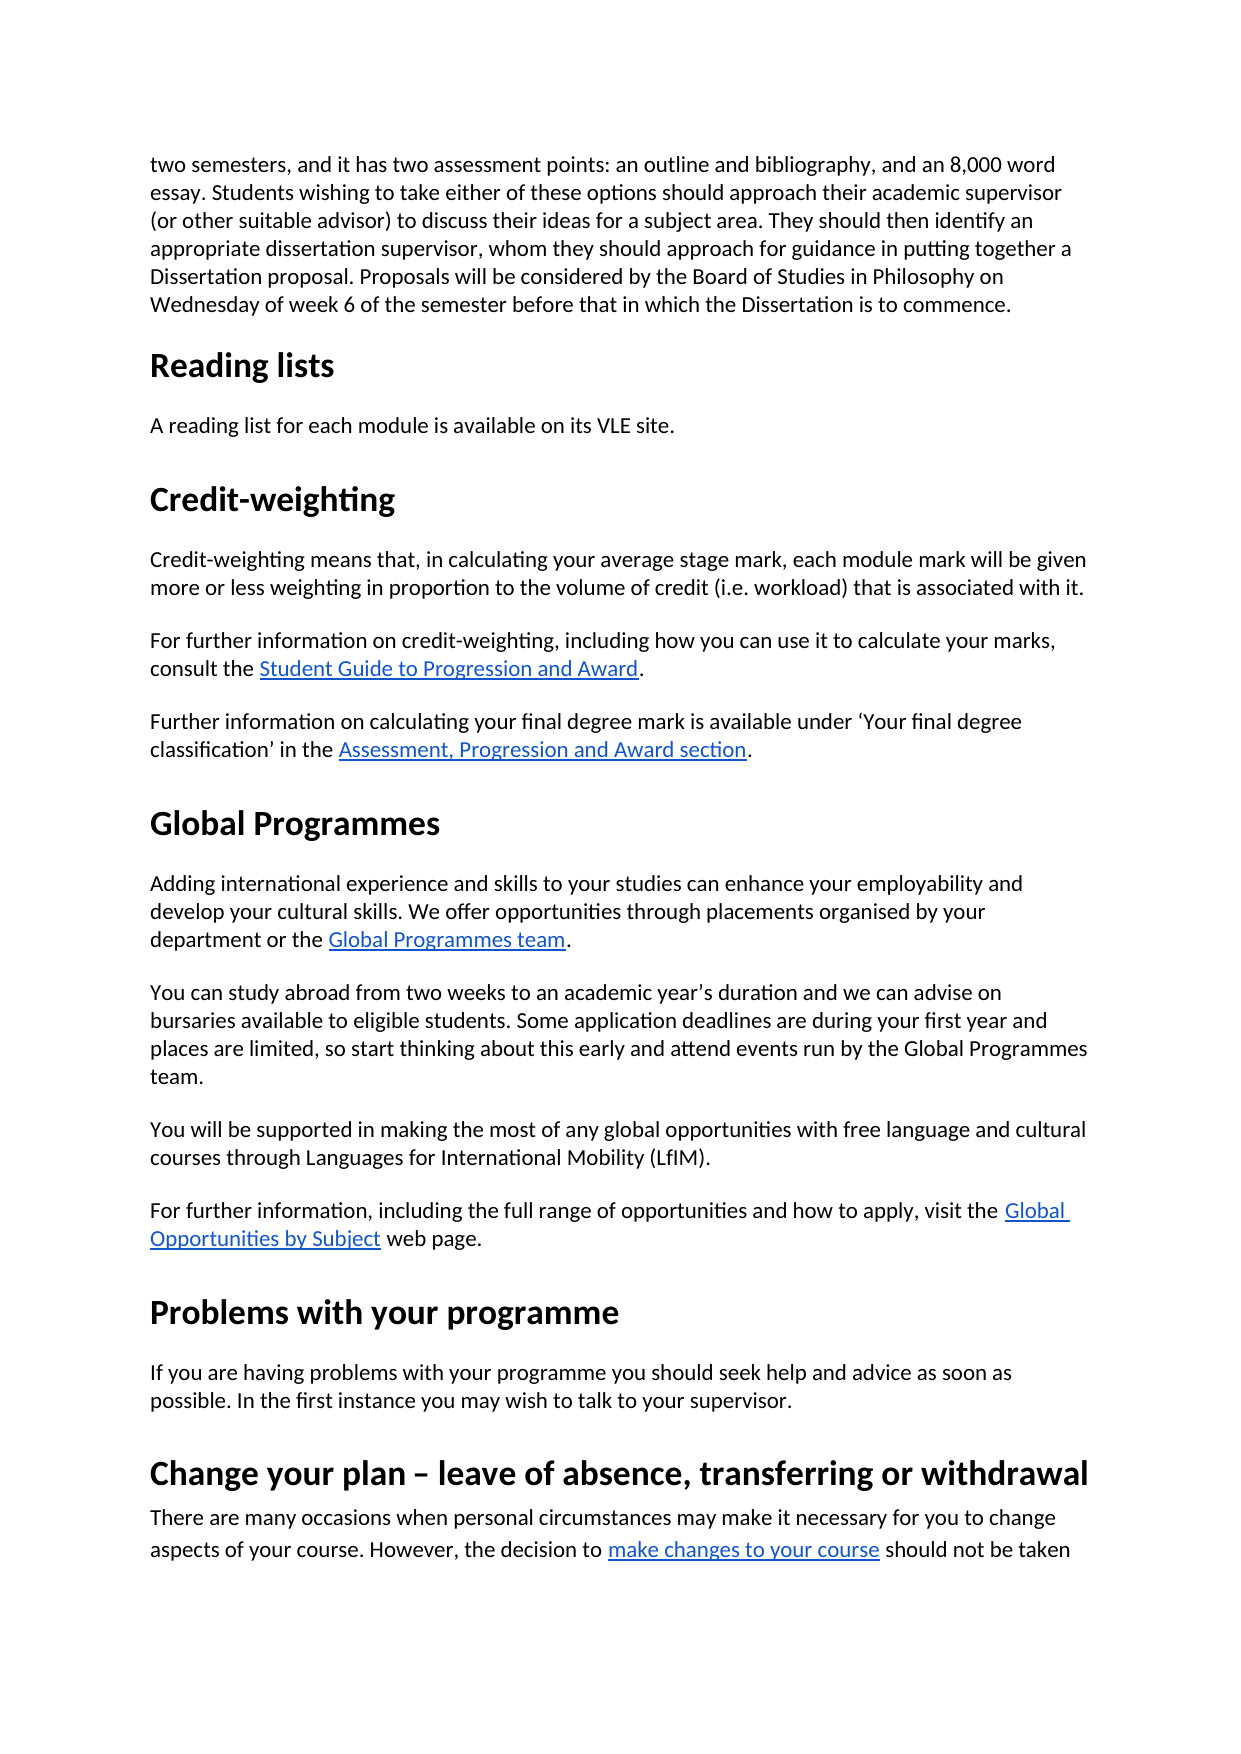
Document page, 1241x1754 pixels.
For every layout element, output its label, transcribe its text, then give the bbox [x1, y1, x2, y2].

text Credit-weighting means that, in calculating your average stage mark, each module mark will be given more or less weighting in proportion to the volume of credit (i.e. workload) that is associated with it. [150, 545, 1090, 601]
subtitle Problems with your programme [150, 1290, 1090, 1333]
text For further information, including the full range of opportunities and how to apply, visit the Global Opportunities by Subject web page. [150, 1196, 1090, 1252]
text Reading lists [150, 343, 1090, 386]
subtitle Credit-weighting [150, 477, 1090, 520]
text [150, 1503, 1090, 1563]
text Adding international experience and skills to your studies can enhance your employability and develop your cultural skills. We offer opportunities through placements organised by your department or the Global Programmes team. [150, 869, 1090, 953]
text A reading list for each module is available on its VLE site. [150, 411, 1090, 439]
subtitle Global Programmes [150, 801, 1090, 844]
text You will be supported in making the most of any global opportunities with free language and cultural courses through Languages for International Mobility (LfIM). [150, 1115, 1090, 1171]
text You can study abroad from two weeks to an academic year’s duration and we can advise on bursaries available to eligible students. Some application deadlines are during your first year and places are limited, so start thinking about this early and attend events run by the Global Programmes team. [150, 978, 1090, 1090]
text If you are having problems with your programme you should seek help and advice as soon as possible. In the first instance you may wish to talk to your supervisor. [150, 1358, 1090, 1414]
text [150, 150, 1090, 318]
text Further information on calculating your final degree mark is available under ‘Your final degree classification’ in the Assessment, Progression and Award section. [150, 707, 1090, 763]
subtitle Change your plan – leave of absence, transferring or withdrawal [150, 1451, 1090, 1495]
text For further information on credit-weighting, including how you can use it to calculate your marks, consult the Student Guide to Progression and Award. [150, 626, 1090, 682]
